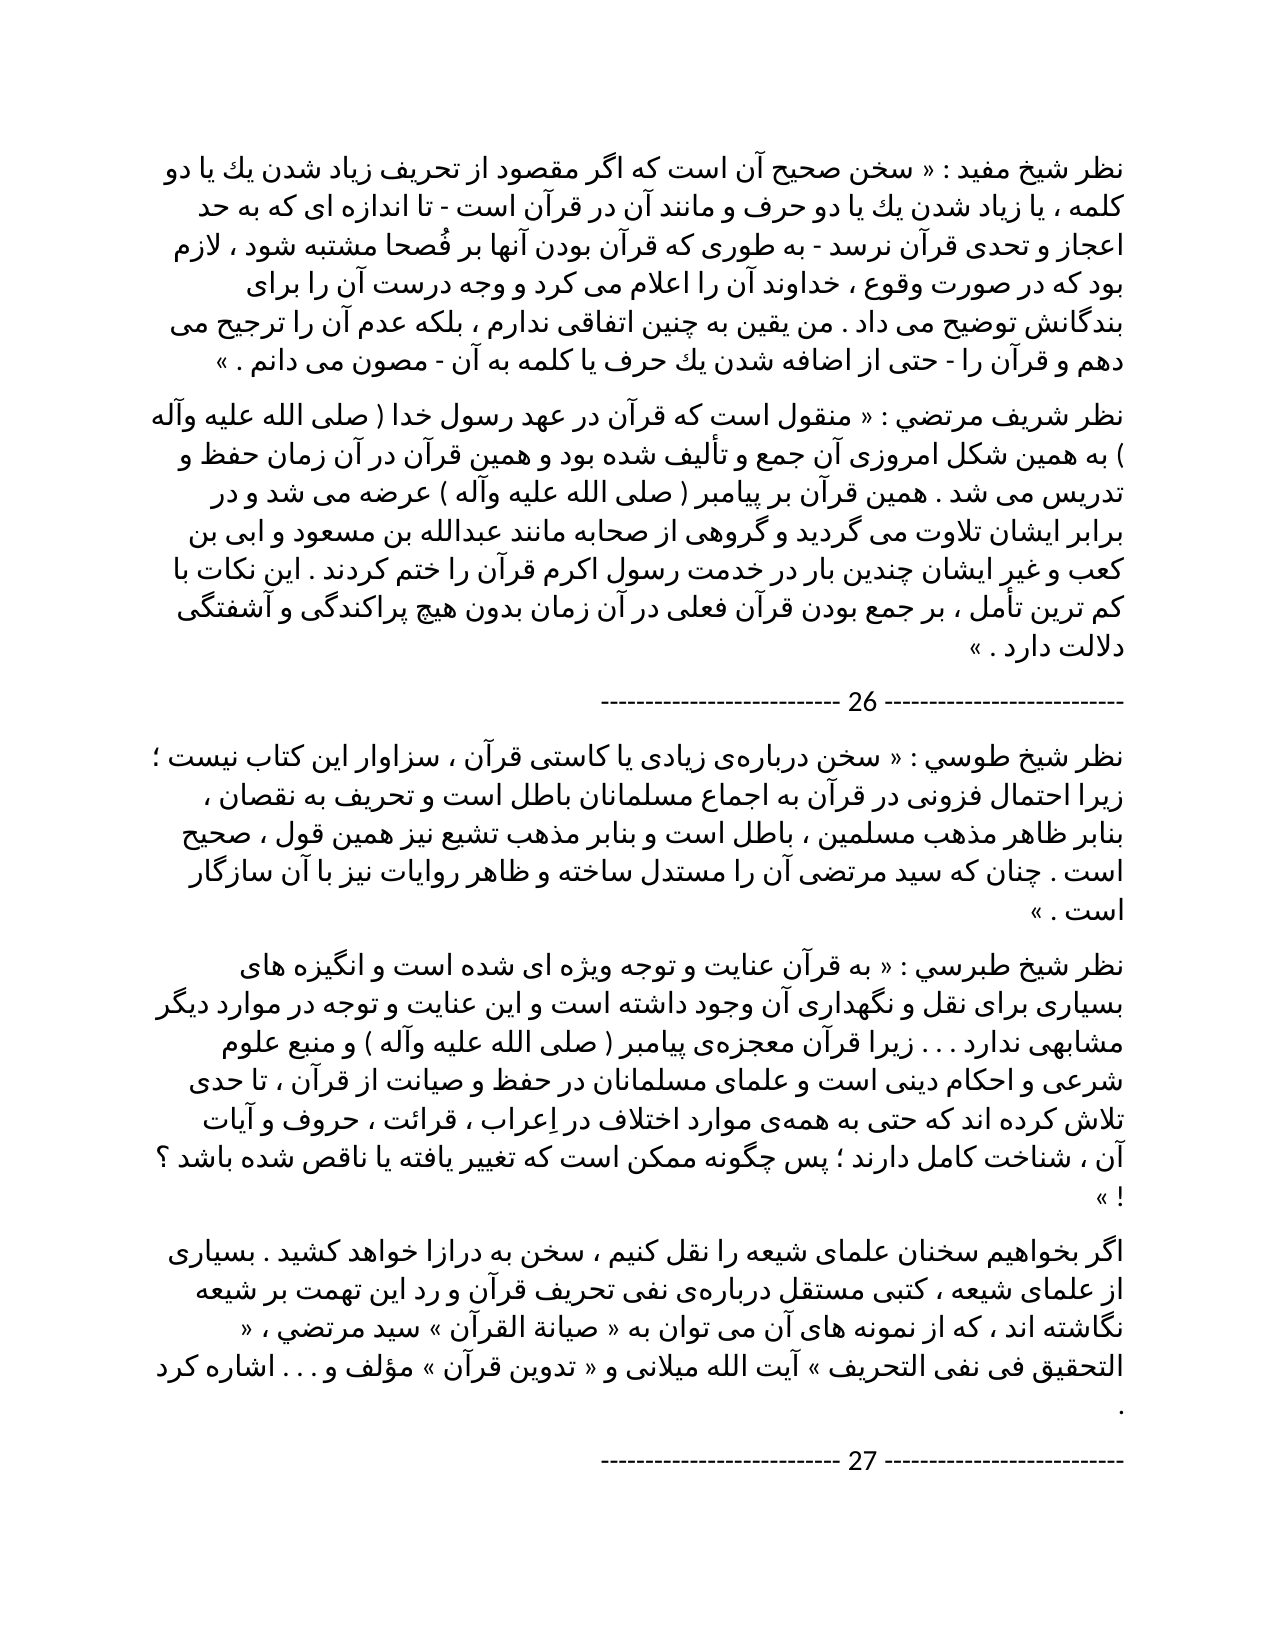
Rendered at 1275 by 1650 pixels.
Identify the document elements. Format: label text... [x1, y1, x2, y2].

text نظر شريف مرتضي : « منقول است كه قرآن در عهد رسول خدا ( صلى الله عليه وآله ) به همين شكل امروزى آن جمع و تأليف شده بود و همين قرآن در آن زمان حفظ و تدريس مى شد . همين قرآن بر پيامبر ( صلى الله عليه وآله ) عرضه مى شد و در برابر ايشان تلاوت مى گرديد و گروهى از صحابه مانند عبدالله بن مسعود و ابى بن كعب و غير ايشان چندين بار در خدمت رسول اكرم قرآن را ختم كردند . اين نكات با كم ترين تأمل ، بر جمع بودن قرآن فعلى در آن زمان بدون هيچ پراكندگى و آشفتگى دلالت دارد . » [150, 397, 1125, 663]
text اگر بخواهيم سخنان علماى شيعه را نقل كنيم ، سخن به درازا خواهد كشيد . بسيارى از علماى شيعه ، كتبى مستقل درباره‌ى نفى تحريف قرآن و رد اين تهمت بر شيعه نگاشته اند ، كه از نمونه هاى آن مى توان به « صيانة القرآن » سيد مرتضي ، « التحقيق فى نفى التحريف » آيت الله ميلانى و « تدوين قرآن » مؤلف و . . . اشاره كرد . [150, 1233, 1125, 1422]
text --------------------------- 27 --------------------------- [150, 1442, 1125, 1477]
text نظر شيخ مفيد : « سخن صحيح آن است كه اگر مقصود از تحريف زياد شدن يك يا دو كلمه ، يا زياد شدن يك يا دو حرف و مانند آن در قرآن است - تا اندازه اى كه به حد اعجاز و تحدى قرآن نرسد - به طورى كه قرآن بودن آنها بر فُصحا مشتبه شود ، لازم بود كه در صورت وقوع ، خداوند آن را اعلام مى كرد و وجه درست آن را براى بندگانش توضيح مى داد . من يقين به چنين اتفاقى ندارم ، بلكه عدم آن را ترجيح مى دهم و قرآن را - حتى از اضافه شدن يك حرف يا كلمه به آن - مصون مى دانم . » [150, 150, 1125, 378]
text نظر شيخ طبرسي : « به قرآن عنايت و توجه ويژه اى شده است و انگيزه هاى بسيارى براى نقل و نگهدارى آن وجود داشته است و اين عنايت و توجه در موارد ديگر مشابهى ندارد . . . زيرا قرآن معجزه‌ى پيامبر ( صلى الله عليه وآله ) و منبع علوم شرعى و احكام دينى است و علماى مسلمانان در حفظ و صيانت از قرآن ، تا حدى تلاش كرده اند كه حتى به همه‌ى موارد اختلاف در اِعراب ، قرائت ، حروف و آيات آن ، شناخت كامل دارند ؛ پس چگونه ممكن است كه تغيير يافته يا ناقص شده باشد ؟ ! » [150, 947, 1125, 1213]
text --------------------------- 26 --------------------------- [150, 683, 1125, 719]
text نظر شيخ طوسي : « سخن درباره‌ى زيادى يا كاستى قرآن ، سزاوار اين كتاب نيست ؛ زيرا احتمال فزونى در قرآن به اجماع مسلمانان باطل است و تحريف به نقصان ، بنابر ظاهر مذهب مسلمين ، باطل است و بنابر مذهب تشيع نيز همين قول ، صحيح است . چنان كه سيد مرتضى آن را مستدل ساخته و ظاهر روايات نيز با آن سازگار است . » [150, 738, 1125, 927]
